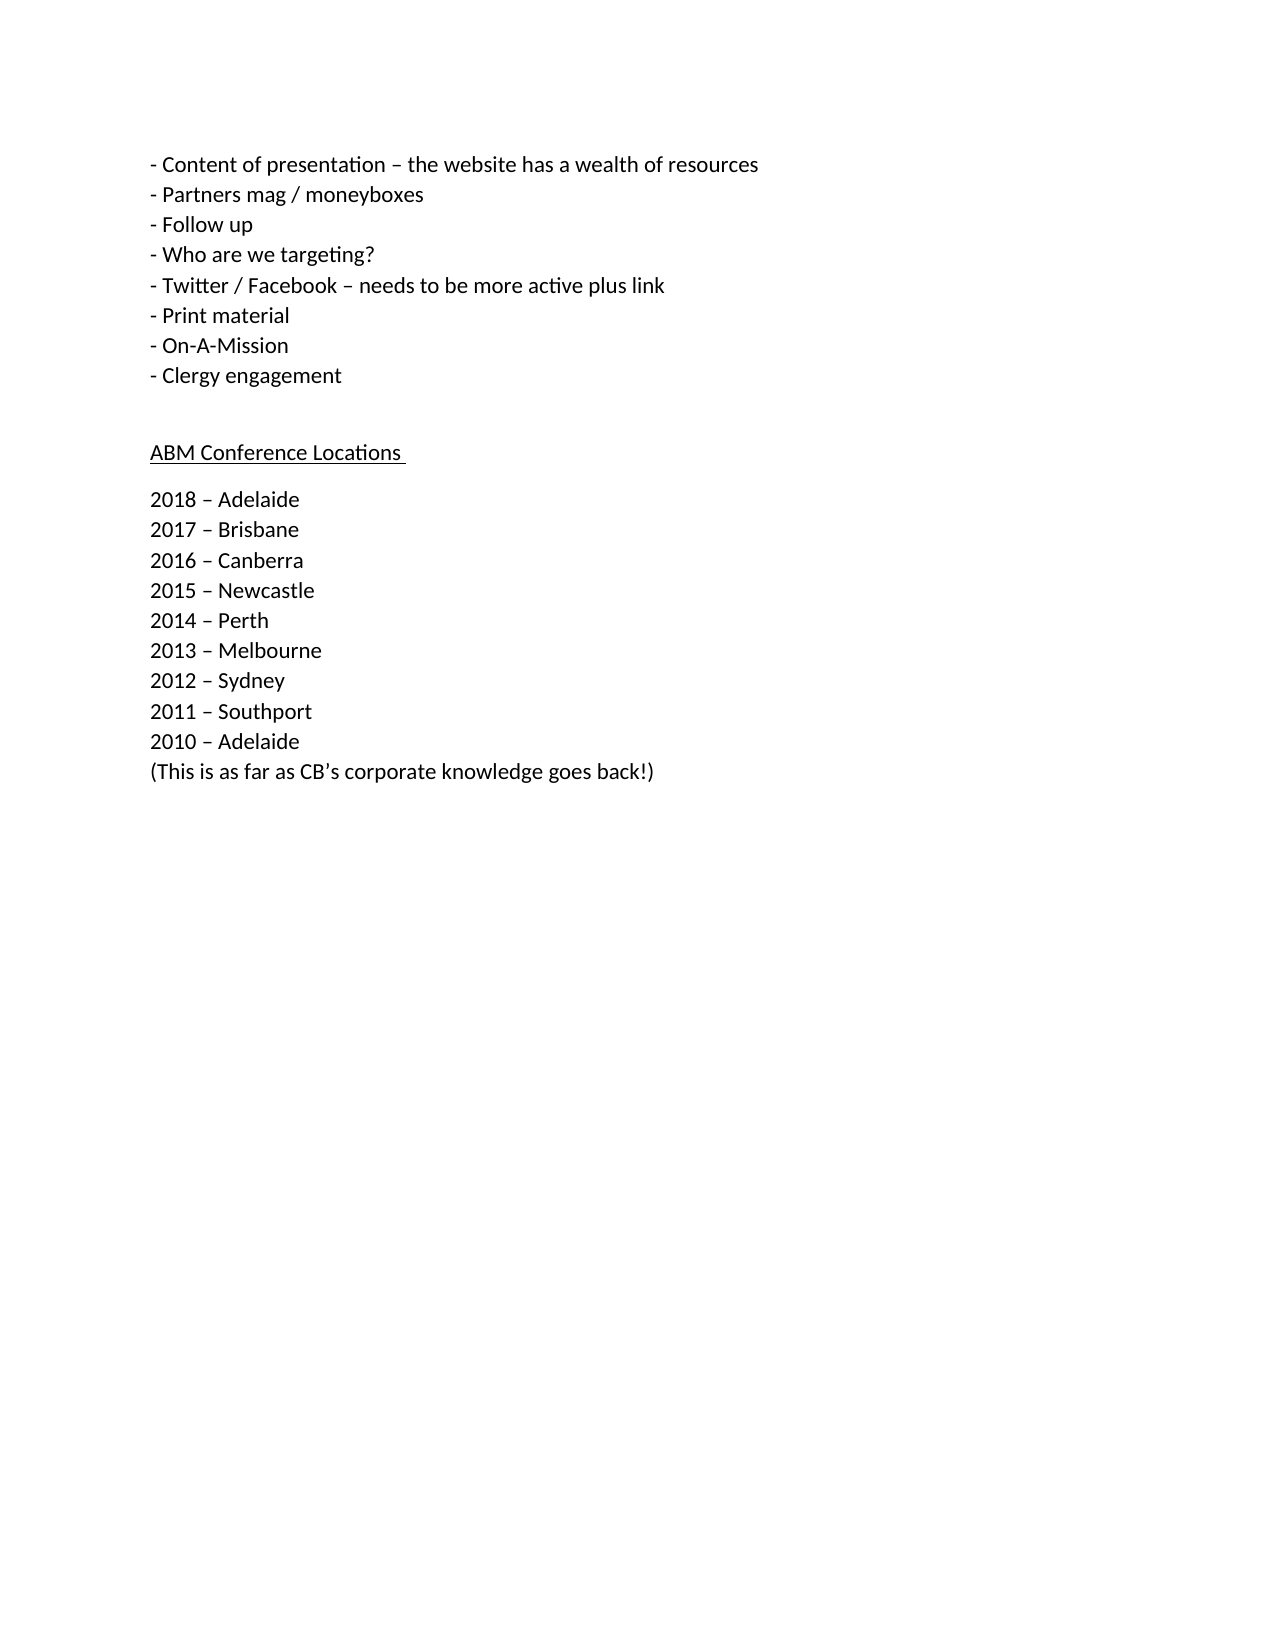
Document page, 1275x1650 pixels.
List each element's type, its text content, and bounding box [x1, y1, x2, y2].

text 2018 – Adelaide 2017 – Brisbane 2016 – Canberra 2015 – Newcastle 2014 – Perth 2013 – Melbourne 2012 – Sydney 2011 – Southport 2010 – Adelaide (This is as far as CB’s corporate knowledge goes back!) [150, 485, 1125, 785]
text ABM Conference Locations [150, 438, 1125, 467]
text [150, 150, 1125, 420]
